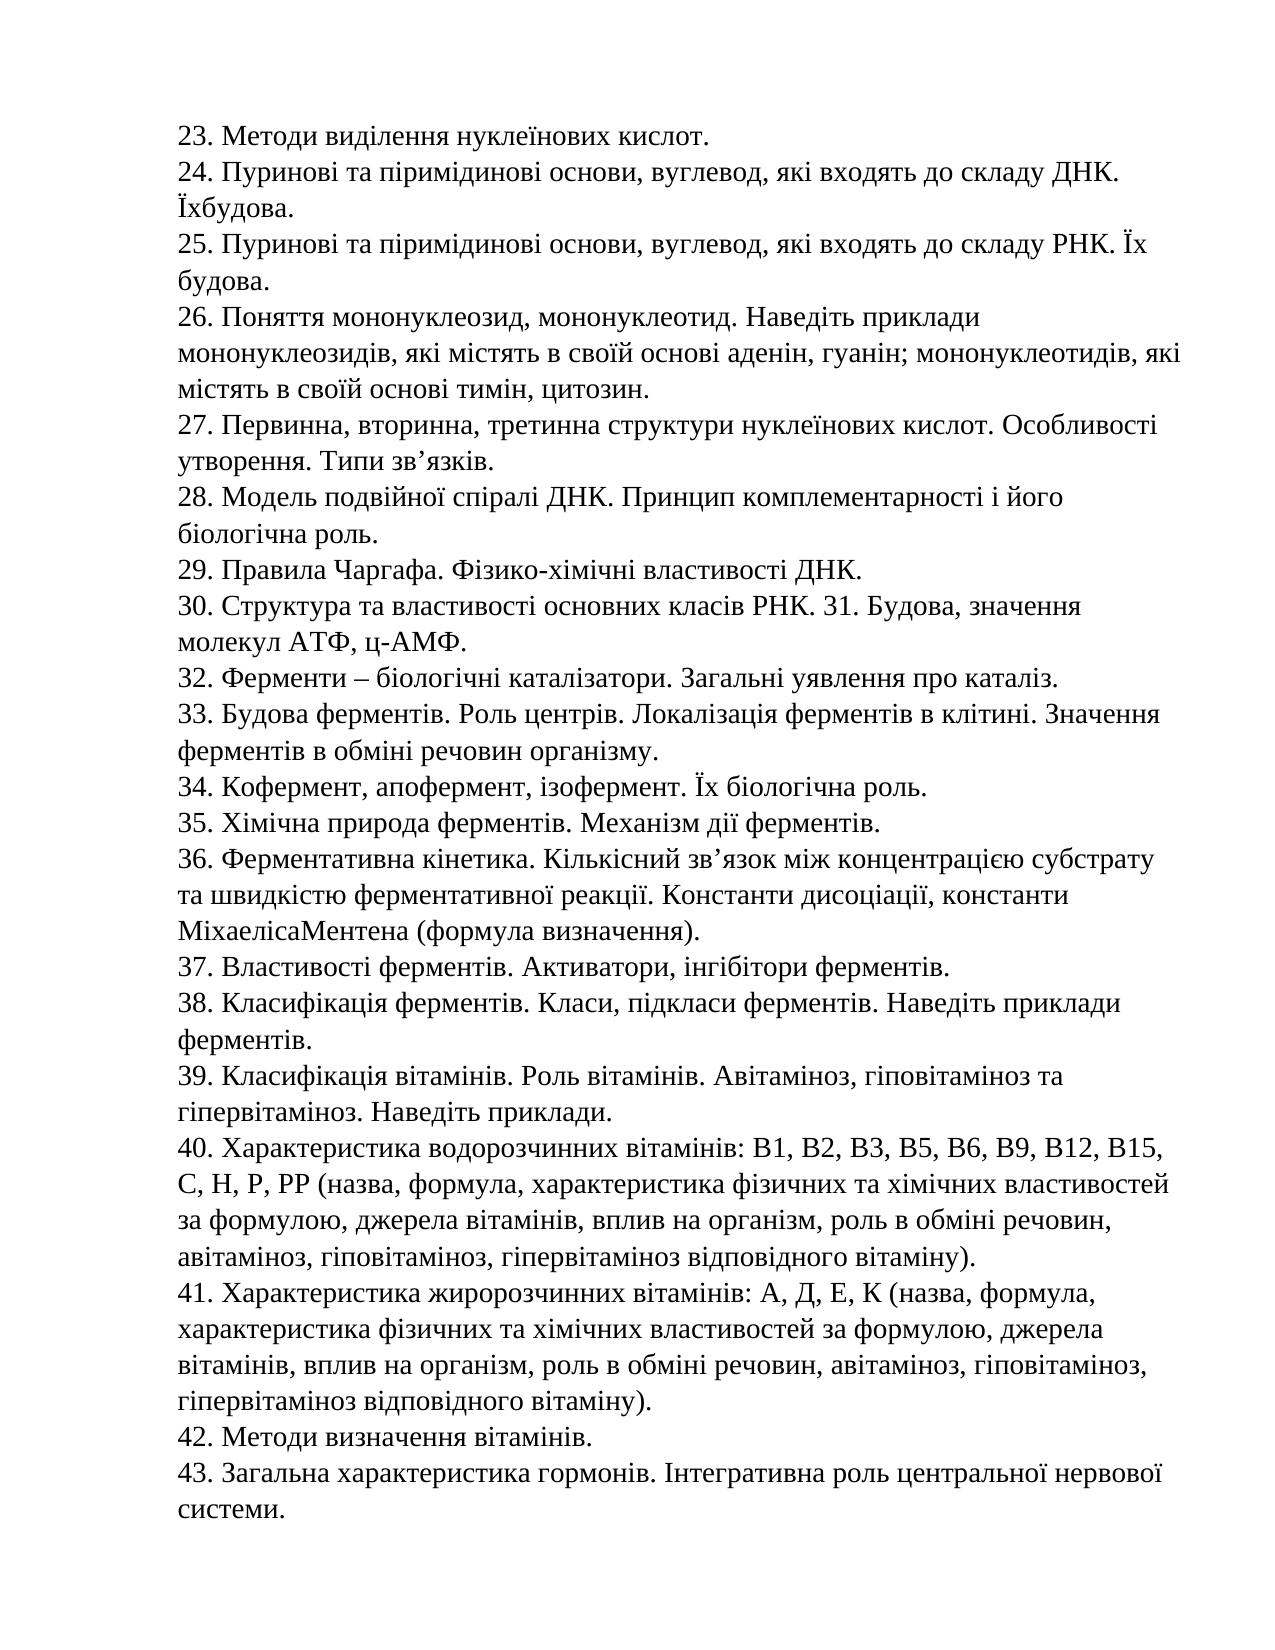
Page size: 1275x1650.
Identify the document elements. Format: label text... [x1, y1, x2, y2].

text 24. Пуринові та піримідинові основи, вуглевод, які входять до складу ДНК. Їхбудова. [177, 154, 1186, 224]
text 29. Правила Чаргафа. Фізико-хімічні властивості ДНК. [177, 552, 1186, 585]
text 37. Властивості ферментів. Активатори, інгібітори ферментів. [177, 949, 1186, 983]
text 27. Первинна, вторинна, третинна структури нуклеїнових кислот. Особливості утворення. Типи зв’язків. [177, 407, 1186, 477]
text 25. Пуринові та піримідинові основи, вуглевод, які входять до складу РНК. Їх будова. [177, 227, 1186, 296]
text 35. Хімічна природа ферментів. Механізм дії ферментів. [177, 805, 1186, 838]
text 28. Модель подвійної спіралі ДНК. Принцип комплементарності і його біологічна роль. [177, 479, 1186, 549]
text 38. Класифікація ферментів. Класи, підкласи ферментів. Наведіть приклади ферментів. [177, 986, 1186, 1055]
text 32. Ферменти – біологічні каталізатори. Загальні уявлення про каталіз. [177, 660, 1186, 694]
text 40. Характеристика водорозчинних вітамінів: В1, В2, В3, В5, В6, В9, В12, В15, С, Н, Р, РР (назва, формула, характеристика фізичних та хімічних властивостей за формулою, джерела вітамінів, вплив на організм, роль в обміні речовин, авітаміноз, гіповітаміноз, гіпервітаміноз відповідного вітаміну). [177, 1130, 1186, 1272]
text 41. Характеристика жиророзчинних вітамінів: А, Д, Е, К (назва, формула, характеристика фізичних та хімічних властивостей за формулою, джерела вітамінів, вплив на організм, роль в обміні речовин, авітаміноз, гіповітаміноз, гіпервітаміноз відповідного вітаміну). [177, 1275, 1186, 1417]
text 34. Кофермент, апофермент, ізофермент. Їх біологічна роль. [177, 769, 1186, 802]
text 23. Методи виділення нуклеїнових кислот. [177, 118, 1186, 152]
text 43. Загальна характеристика гормонів. Інтегративна роль центральної нервової системи. [177, 1456, 1186, 1525]
text 26. Поняття мононуклеозид, мононуклеотид. Наведіть приклади мононуклеозидів, які містять в своїй основі аденін, гуанін; мононуклеотидів, які містять в своїй основі тимін, цитозин. [177, 299, 1186, 405]
text 33. Будова ферментів. Роль центрів. Локалізація ферментів в клітині. Значення ферментів в обміні речовин організму. [177, 696, 1186, 766]
text 42. Методи визначення вітамінів. [177, 1419, 1186, 1453]
text 30. Структура та властивості основних класів РНК. 31. Будова, значення молекул АТФ, ц-АМФ. [177, 588, 1186, 658]
text 39. Класифікація вітамінів. Роль вітамінів. Авітаміноз, гіповітаміноз та гіпервітаміноз. Наведіть приклади. [177, 1058, 1186, 1128]
text 36. Ферментативна кінетика. Кількісний зв’язок між концентрацією субстрату та швидкістю ферментативної реакції. Константи дисоціації, константи МіхаелісаМентена (формула визначення). [177, 841, 1186, 947]
